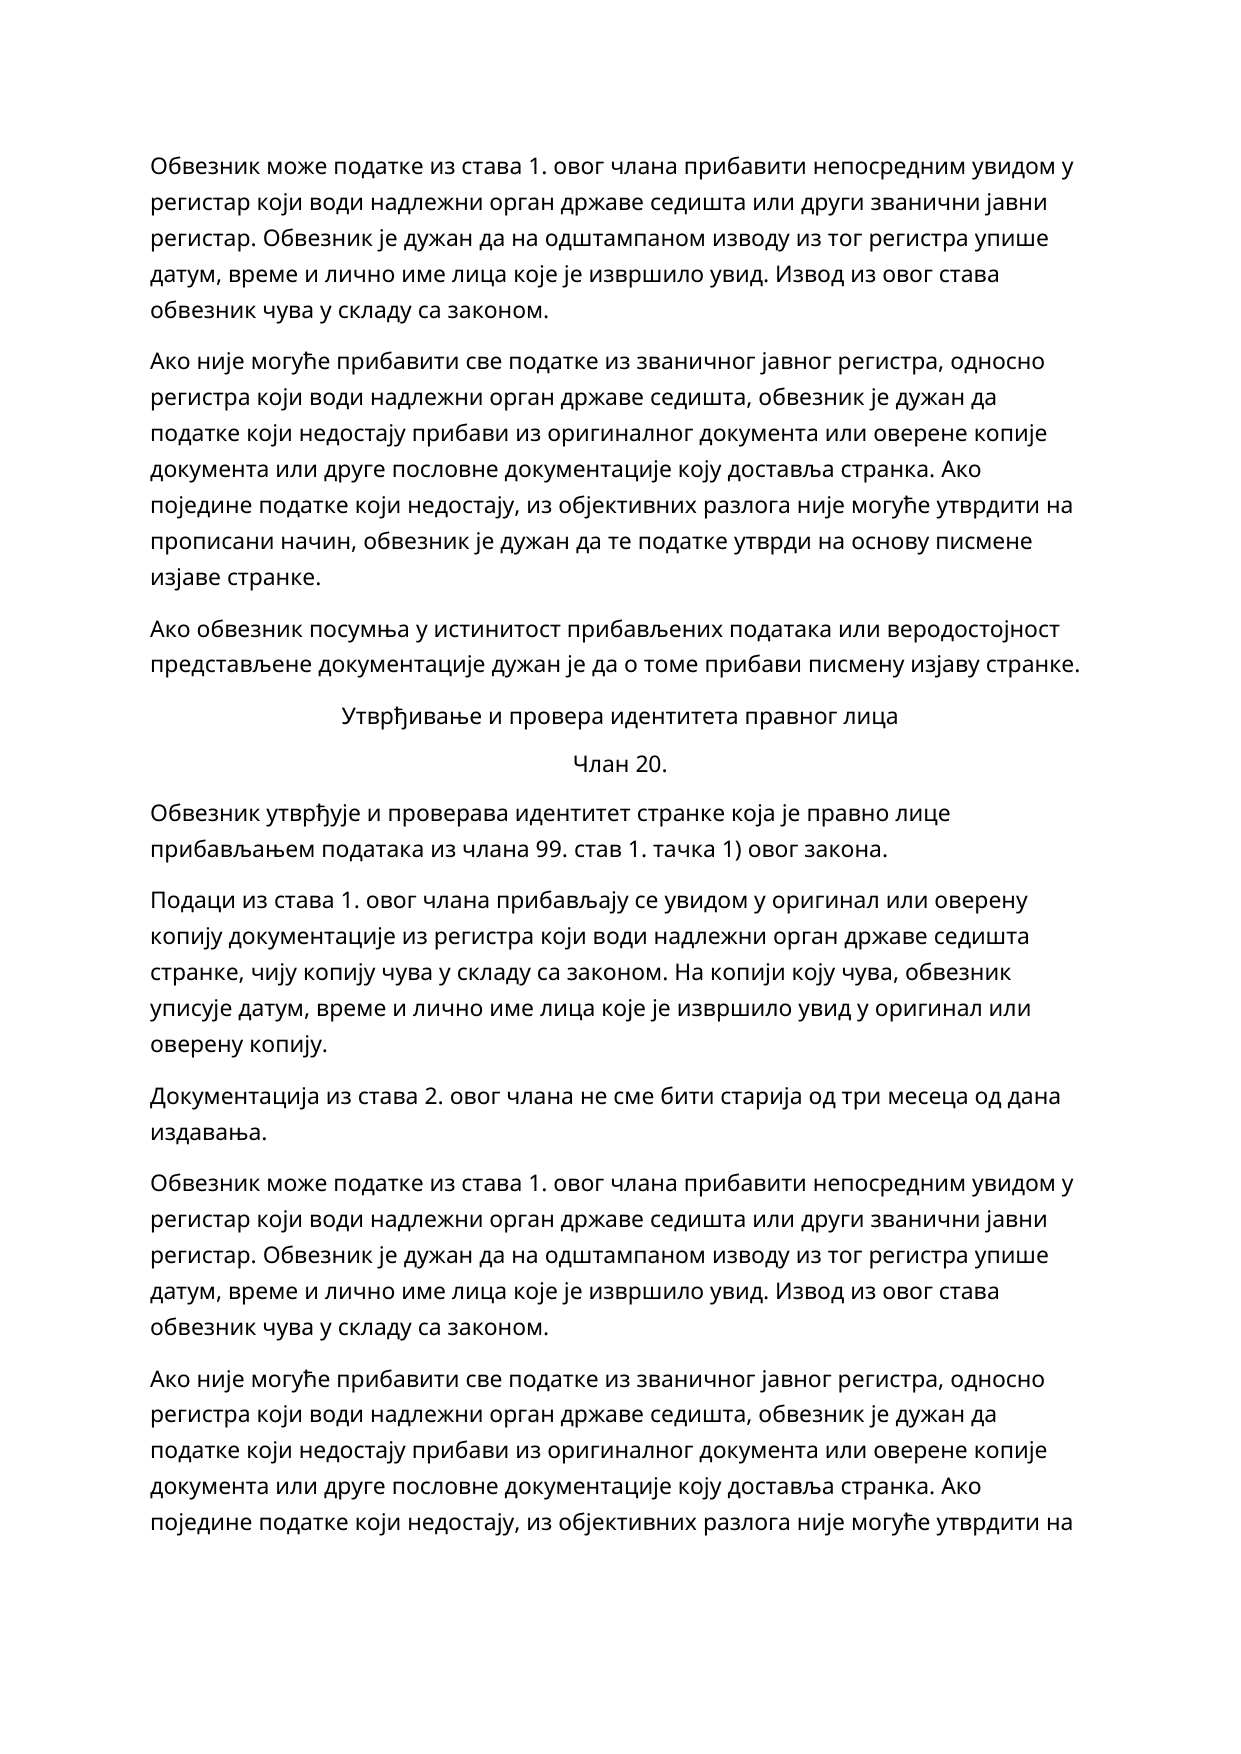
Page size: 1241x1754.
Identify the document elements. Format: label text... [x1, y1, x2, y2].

text Утврђивање и провера идентитета правног лица [150, 700, 1090, 731]
text Обвезник може податке из става 1. овог члана прибавити непосредним увидом у регистар који води надлежни орган државе седишта или други званични јавни регистар. Обвезник је дужан да на одштампаном изводу из тог регистра упише датум, време и лично име лица које је извршило увид. Извод из овог става обвезник чува у складу са законом. [150, 150, 1090, 325]
text Документација из става 2. овог члана не сме бити старија од три месеца од дана издавања. [150, 1080, 1090, 1147]
text Подаци из става 1. овог члана прибављају се увидом у оригинал или оверену копију документације из регистра који води надлежни орган државе седишта странке, чију копију чува у складу са законом. На копији коју чува, обвезник уписује датум, време и лично име лица које је извршило увид у оригинал или оверену копију. [150, 884, 1090, 1059]
text Члан 20. [150, 748, 1090, 780]
text Ако обвезник посумња у истинитост прибављених података или веродостојност представљене документације дужан је да о томе прибави писмену изјаву странке. [150, 612, 1090, 680]
text Обвезник може податке из става 1. овог члана прибавити непосредним увидом у регистар који води надлежни орган државе седишта или други званични јавни регистар. Обвезник је дужан да на одштампаном изводу из тог регистра упише датум, време и лично име лица које је извршило увид. Извод из овог става обвезник чува у складу са законом. [150, 1167, 1090, 1342]
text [150, 1362, 1090, 1537]
text Обвезник утврђује и проверава идентитет странке која је правно лице прибављањем података из члана 99. став 1. тачка 1) овог закона. [150, 797, 1090, 864]
